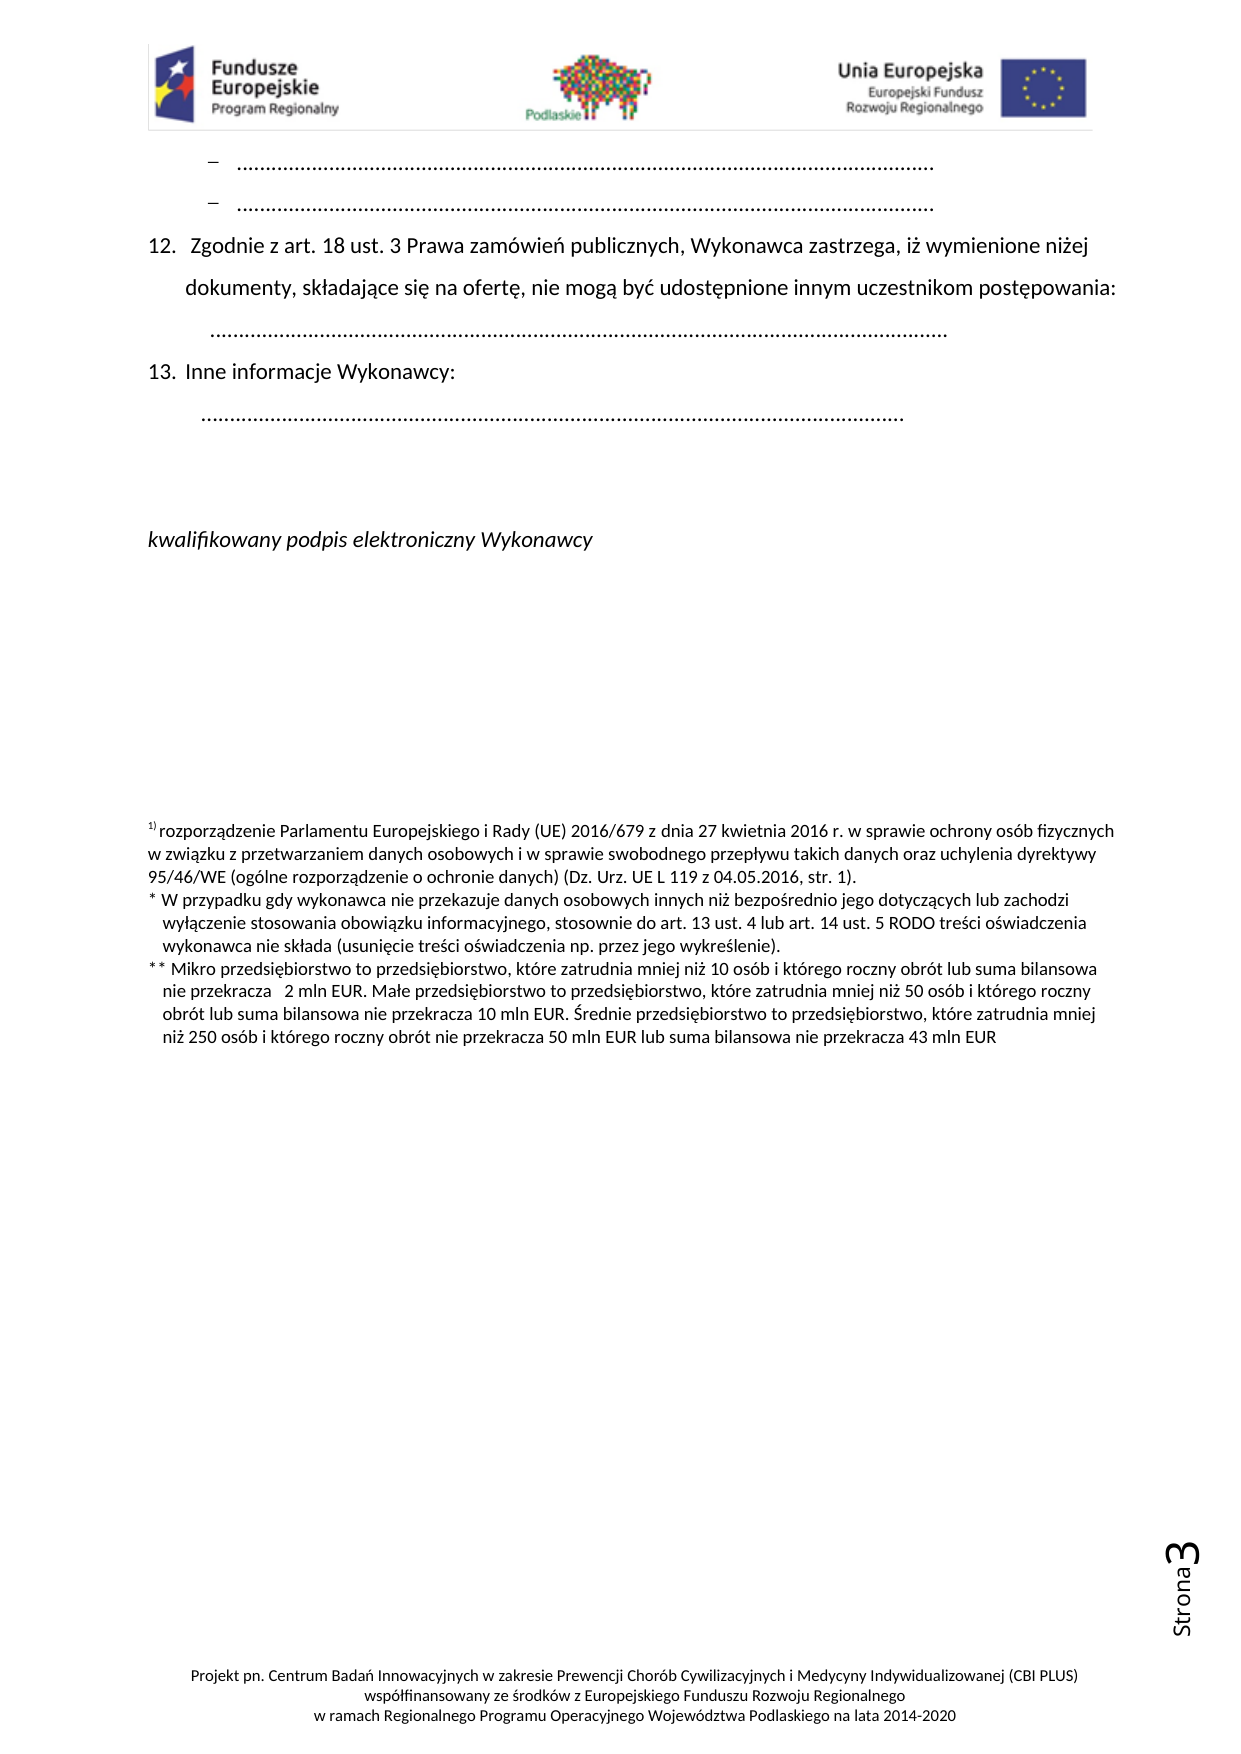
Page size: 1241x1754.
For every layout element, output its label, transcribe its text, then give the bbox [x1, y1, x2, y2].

text kwalifikowany podpis elektroniczny Wykonawcy [148, 525, 1122, 553]
list Inne informacje Wykonawcy: [148, 357, 1122, 386]
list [207, 189, 1122, 218]
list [207, 148, 1122, 176]
picture [147, 44, 1093, 132]
text ................................................................................................................................ [148, 316, 1122, 343]
text 1) rozporządzenie Parlamentu Europejskiego i Rady (UE) 2016/679 z dnia 27 kwietnia 2016 r. w sprawie ochrony osób fizycznych w związku z przetwarzaniem danych osobowych i w sprawie swobodnego przepływu takich danych oraz uchylenia dyrektywy 95/46/WE (ogólne rozporządzenie o ochronie danych) (Dz. Urz. UE L 119 z 04.05.2016, str. 1). [148, 819, 1122, 888]
list Zgodnie z art. 18 ust. 3 Prawa zamówień publicznych, Wykonawca zastrzega, iż wymienione niżej dokumenty, składające się na ofertę, nie mogą być udostępnione innym uczestnikom postępowania: [148, 232, 1122, 302]
text .......................................................................................................................... [118, 399, 1122, 427]
text ** Mikro przedsiębiorstwo to przedsiębiorstwo, które zatrudnia mniej niż 10 osób i którego roczny obrót lub suma bilansowa nie przekracza 2 mln EUR. Małe przedsiębiorstwo to przedsiębiorstwo, które zatrudnia mniej niż 50 osób i którego roczny obrót lub suma bilansowa nie przekracza 10 mln EUR. Średnie przedsiębiorstwo to przedsiębiorstwo, które zatrudnia mniej niż 250 osób i którego roczny obrót nie przekracza 50 mln EUR lub suma bilansowa nie przekracza 43 mln EUR [148, 957, 1122, 1048]
text * W przypadku gdy wykonawca nie przekazuje danych osobowych innych niż bezpośrednio jego dotyczących lub zachodzi wyłączenie stosowania obowiązku informacyjnego, stosownie do art. 13 ust. 4 lub art. 14 ust. 5 RODO treści oświadczenia wykonawca nie składa (usunięcie treści oświadczenia np. przez jego wykreślenie). [148, 888, 1122, 957]
